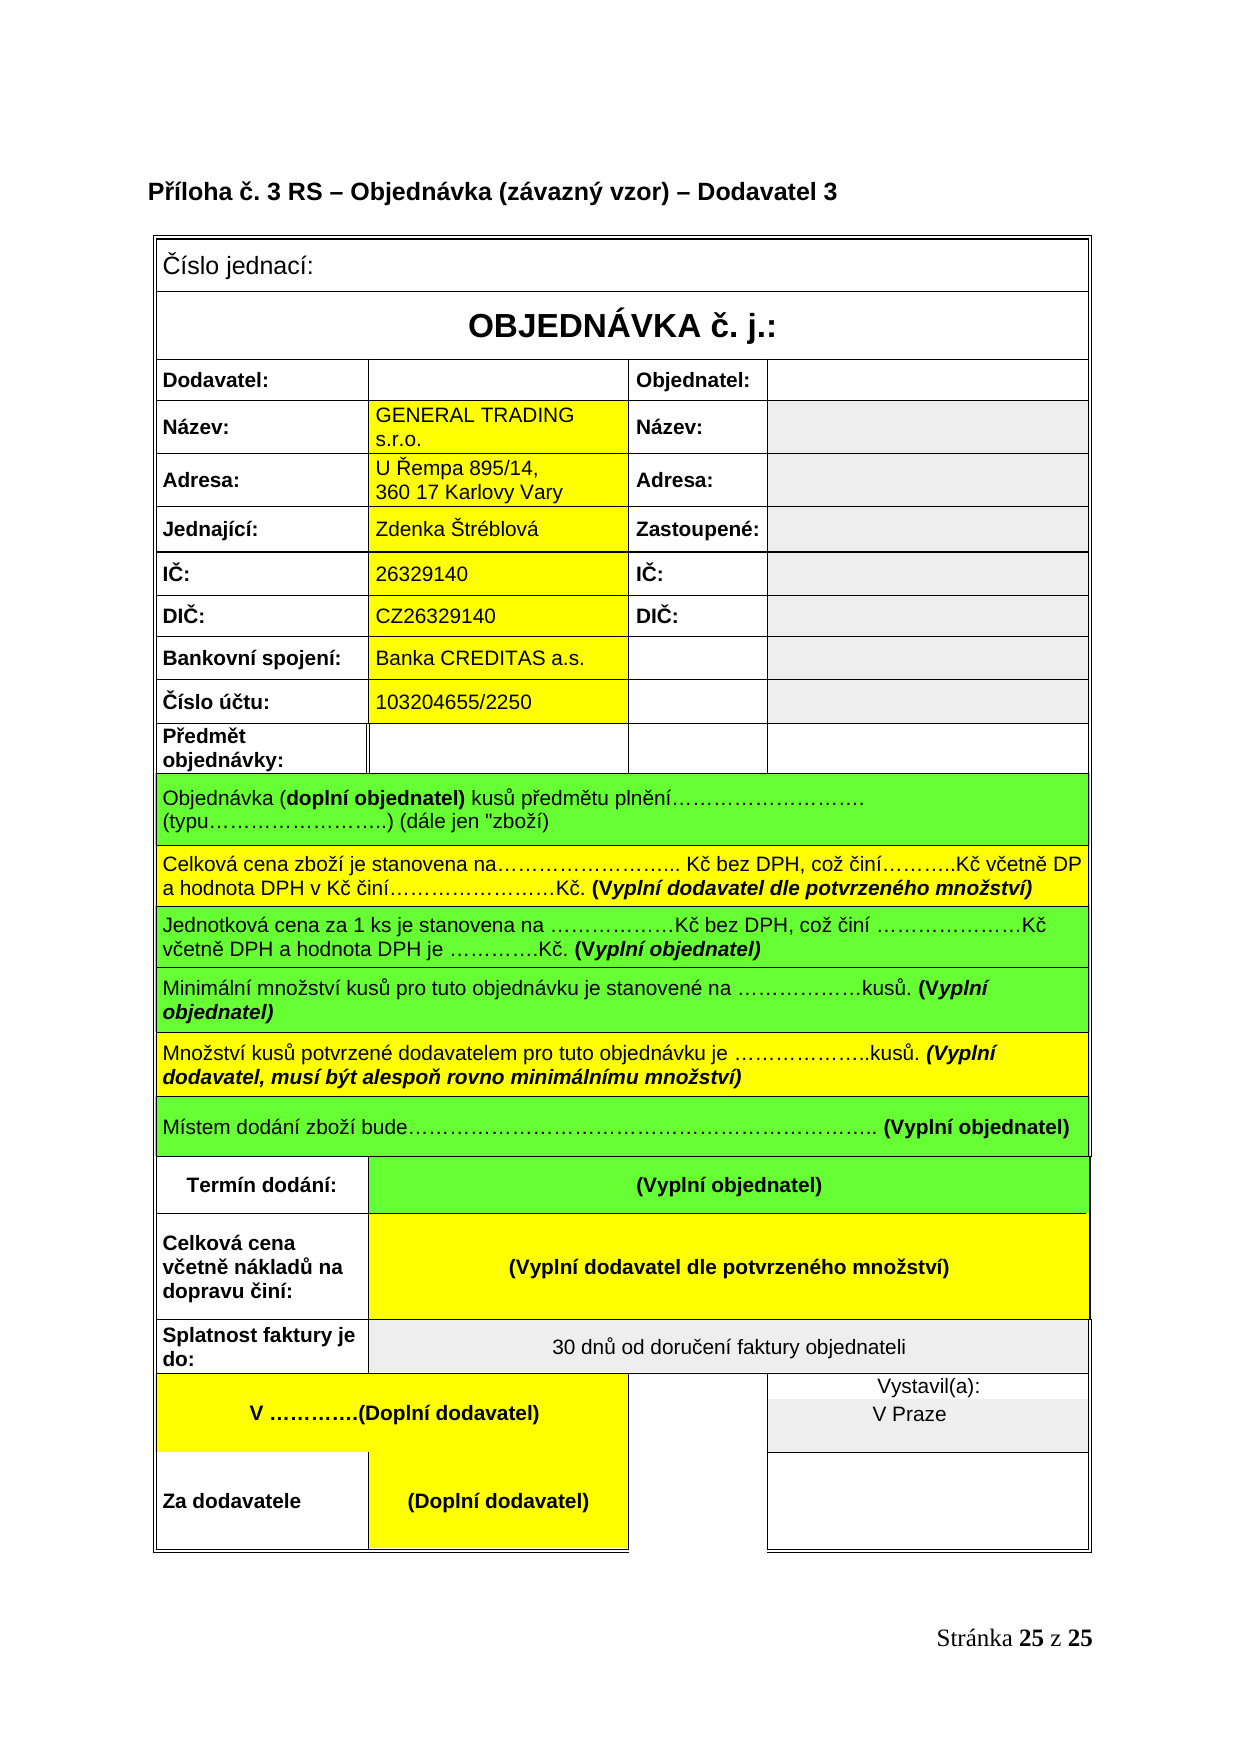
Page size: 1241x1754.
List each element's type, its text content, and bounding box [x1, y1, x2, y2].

table_cell [768, 724, 1088, 773]
table_cell Místem dodání zboží bude………………………………………………………….. (Vyplní objednatel) [157, 1097, 1088, 1156]
table_cell Vystavil(a): [768, 1374, 1088, 1399]
table_cell Jednotková cena za 1 ks je stanovena na ………………Kč bez DPH, což činí …………………Kč včetně DPH a hodnota DPH je ………….Kč. (Vyplní objednatel) [157, 907, 1088, 967]
table_cell Za dodavatele [157, 1452, 368, 1548]
table_cell (Vyplní objednatel) [369, 1157, 1089, 1213]
table_cell Adresa: [629, 454, 767, 506]
table_cell Jednající: [157, 507, 368, 551]
table_cell Název: [629, 401, 767, 453]
table_cell U Řempa 895/14, 360 17 Karlovy Vary [369, 454, 628, 506]
table_cell [369, 360, 628, 399]
table_cell Termín dodání: [157, 1157, 368, 1213]
table_cell DIČ: [157, 596, 368, 636]
text Příloha č. 3 RS – Objednávka (závazný vzor) – Dodavatel 3 [148, 177, 1092, 206]
table_cell [768, 401, 1088, 453]
table_cell 26329140 [369, 553, 628, 595]
table_cell [629, 724, 767, 773]
table_cell Banka CREDITAS a.s. [369, 637, 628, 679]
table_cell Název: [157, 401, 368, 453]
table_cell [629, 637, 767, 679]
table_cell 103204655/2250 [369, 680, 628, 723]
table_cell Bankovní spojení: [157, 637, 368, 679]
table_cell [768, 553, 1088, 595]
table_cell Předmět objednávky: [157, 724, 366, 773]
table_cell [768, 360, 1088, 399]
table_cell [768, 1426, 1088, 1452]
table_cell [768, 637, 1088, 679]
table_cell IČ: [157, 553, 368, 595]
table_cell Adresa: [157, 454, 368, 506]
table_cell Číslo účtu: [157, 680, 368, 723]
table_cell [768, 454, 1088, 506]
table_cell Dodavatel: [157, 360, 368, 399]
table_cell (Vyplní dodavatel dle potvrzeného množství) [369, 1213, 1089, 1319]
table_cell Zastoupené: [629, 507, 767, 551]
table_cell IČ: [629, 553, 767, 595]
table_header Číslo jednací: [157, 240, 1088, 291]
table_cell Zdenka Štréblová [369, 507, 628, 551]
table_cell [768, 596, 1088, 636]
table_cell Minimální množství kusů pro tuto objednávku je stanovené na ………………kusů. (Vyplní objednatel) [157, 968, 1088, 1032]
table_cell GENERAL TRADING s.r.o. [369, 401, 628, 453]
table_cell Objednávka (doplní objednatel) kusů předmětu plnění………………………. (typu……………………..) (dále jen "zboží) [157, 774, 1088, 845]
table_cell [629, 1374, 767, 1548]
table_cell OBJEDNÁVKA č. j.: [157, 292, 1088, 359]
table_cell Splatnost faktury je do: [157, 1320, 368, 1372]
table_cell Celková cena včetně nákladů na dopravu činí: [157, 1214, 368, 1319]
table_cell (Doplní dodavatel) [369, 1452, 628, 1548]
table_cell DIČ: [629, 596, 767, 636]
table_cell Množství kusů potvrzené dodavatelem pro tuto objednávku je ………………..kusů. (Vyplní dodavatel, musí být alespoň rovno minimálnímu množství) [157, 1033, 1088, 1096]
table_cell Objednatel: [629, 360, 767, 399]
table_cell [768, 507, 1088, 551]
table_cell [629, 680, 767, 723]
table_cell 30 dnů od doručení faktury objednateli [369, 1320, 1088, 1372]
table_cell [768, 1453, 1088, 1548]
table_cell Celková cena zboží je stanovena na……………………... Kč bez DPH, což činí………..Kč včetně DP a hodnota DPH v Kč činí……………………Kč. (Vyplní dodavatel dle potvrzeného množství) [157, 846, 1088, 906]
table_cell [768, 680, 1088, 723]
table_cell [370, 724, 628, 773]
table_cell V ………….(Doplní dodavatel) [157, 1374, 628, 1452]
table_cell CZ26329140 [369, 596, 628, 636]
table_cell V Praze [768, 1399, 1088, 1426]
